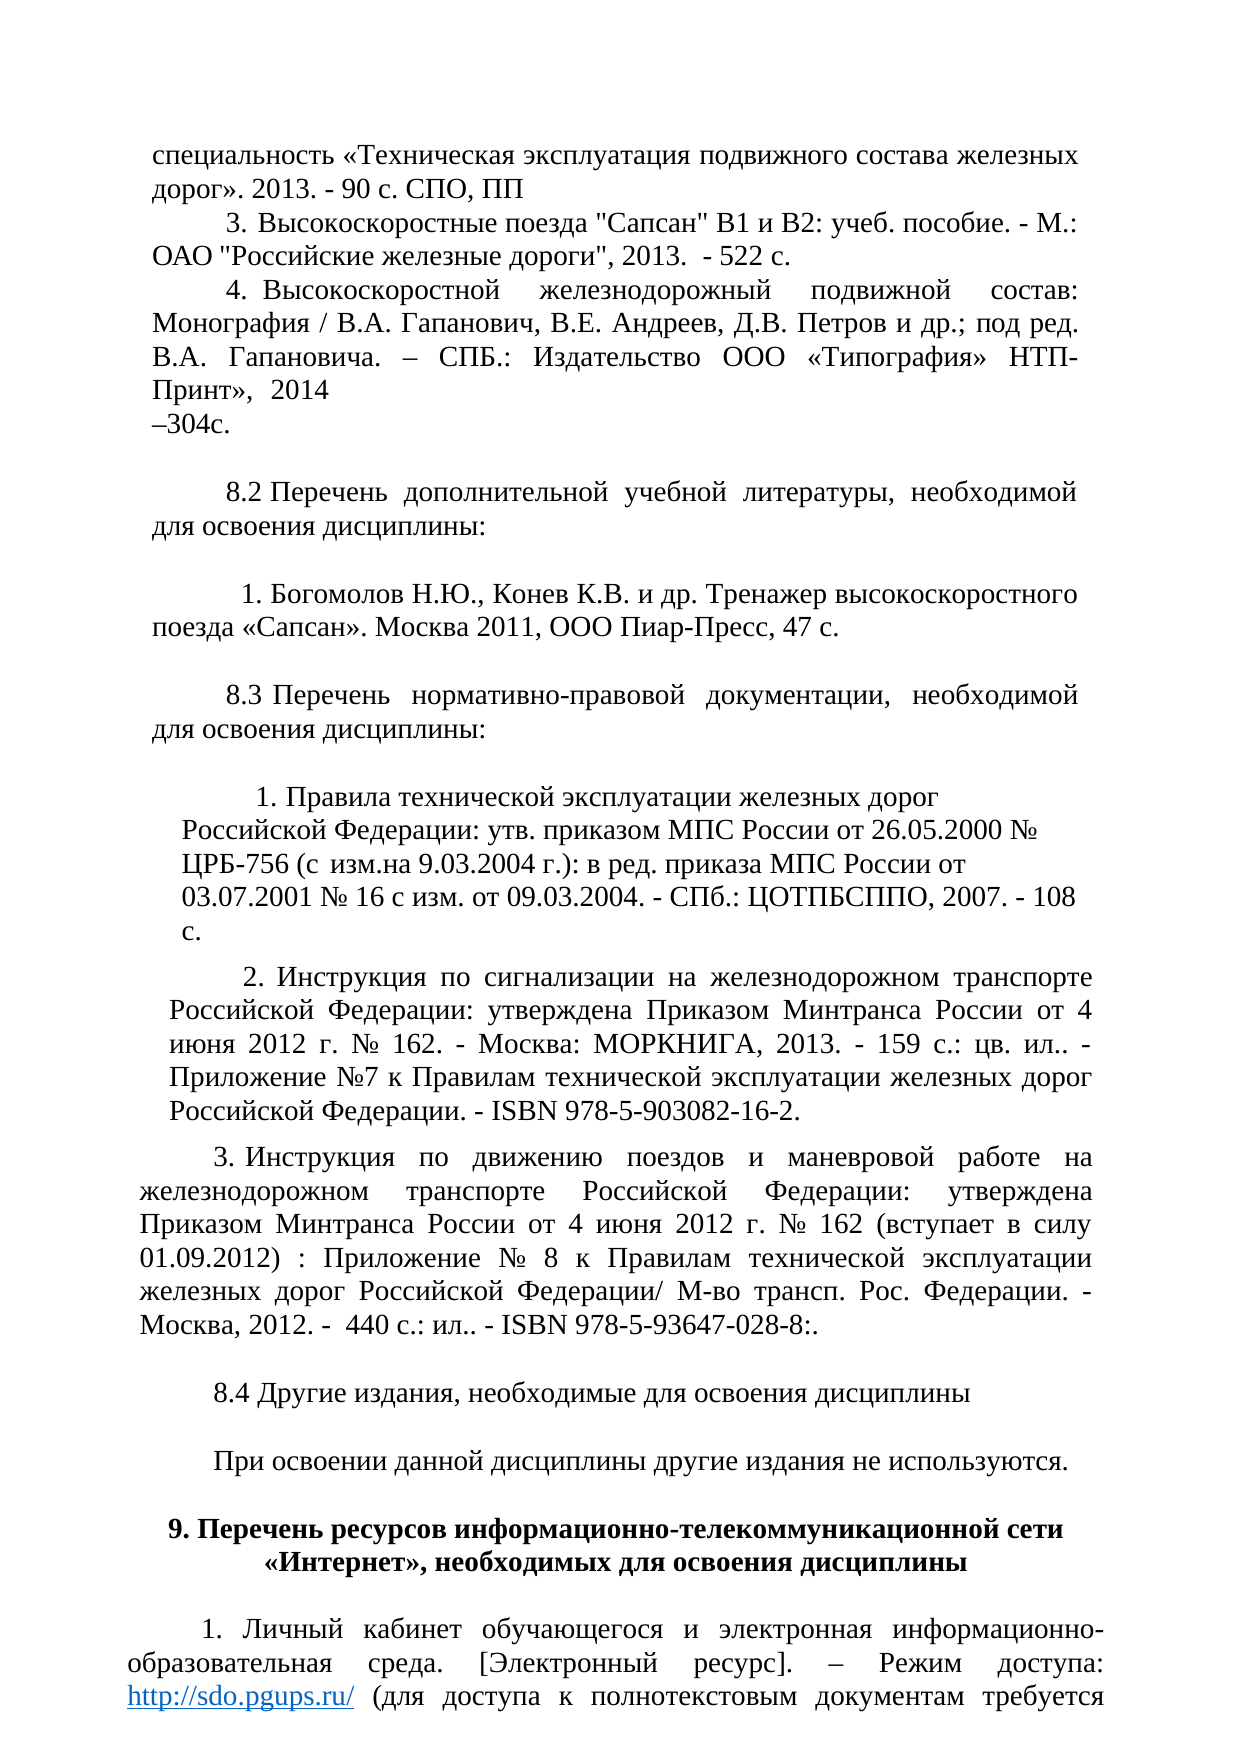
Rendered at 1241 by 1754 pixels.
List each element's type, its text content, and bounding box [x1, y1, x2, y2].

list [152, 137, 1079, 204]
text –304с. [152, 406, 1105, 440]
list Перечень дополнительной учебной литературы, необходимой для освоения дисциплины: [152, 474, 1078, 541]
list Высокоскоростные поезда "Сапсан" В1 и В2: учеб. пособие. - М.: ОАО "Российские железные дороги", 2013. - 522 с. [152, 205, 1078, 272]
text При освоении данной дисциплины другие издания не используются. [213, 1443, 1105, 1477]
text 9. Перечень ресурсов информационно-телекоммуникационной сети «Интернет», необходимых для освоения дисциплины [127, 1511, 1105, 1578]
text 1. Богомолов Н.Ю., Конев К.В. и др. Тренажер высокоскоростного поезда «Сапсан». Москва 2011, ООО Пиар-Пресс, 47 с. [152, 576, 1078, 643]
list Инструкция по движению поездов и маневровой работе на железнодорожном транспорте Российской Федерации: утверждена Приказом Минтранса России от 4 июня 2012 г. № 162 (вступает в силу 01.09.2012) : Приложение № 8 к Правилам технической эксплуатации железных дорог Российской Федерации/ М-во трансп. Рос. Федерации. - Москва, 2012. - 440 с.: ил.. - ISBN 978-5-93647-028-8:. [139, 1139, 1093, 1340]
list Инструкция по сигнализации на железнодорожном транспорте Российской Федерации: утверждена Приказом Минтранса России от 4 июня 2012 г. № 162. - Москва: МОРКНИГА, 2013. - 159 с.: цв. ил.. - Приложение №7 к Правилам технической эксплуатации железных дорог Российской Федерации. - ISBN 978-5-903082-16-2. [169, 959, 1093, 1127]
list Перечень нормативно-правовой документации, необходимой для освоения дисциплины: [152, 677, 1078, 744]
list Высокоскоростной железнодорожный подвижной состав: Монография / В.А. Гапанович, В.Е. Андреев, Д.В. Петров и др.; под ред. В.А. Гапановича. – СПБ.: Издательство ООО «Типография» НТП-Принт», 2014 [152, 272, 1079, 406]
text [127, 1611, 1105, 1712]
list Другие издания, необходимые для освоения дисциплины [213, 1375, 1105, 1408]
list Правила технической эксплуатации железных дорог Российской Федерации: утв. приказом МПС России от 26.05.2000 № ЦРБ-756 (с изм.на 9.03.2004 г.): в ред. приказа МПС России от 03.07.2001 № 16 с изм. от 09.03.2004. - СПб.: ЦОТПБСППО, 2007. - 108 с. [181, 779, 1078, 947]
